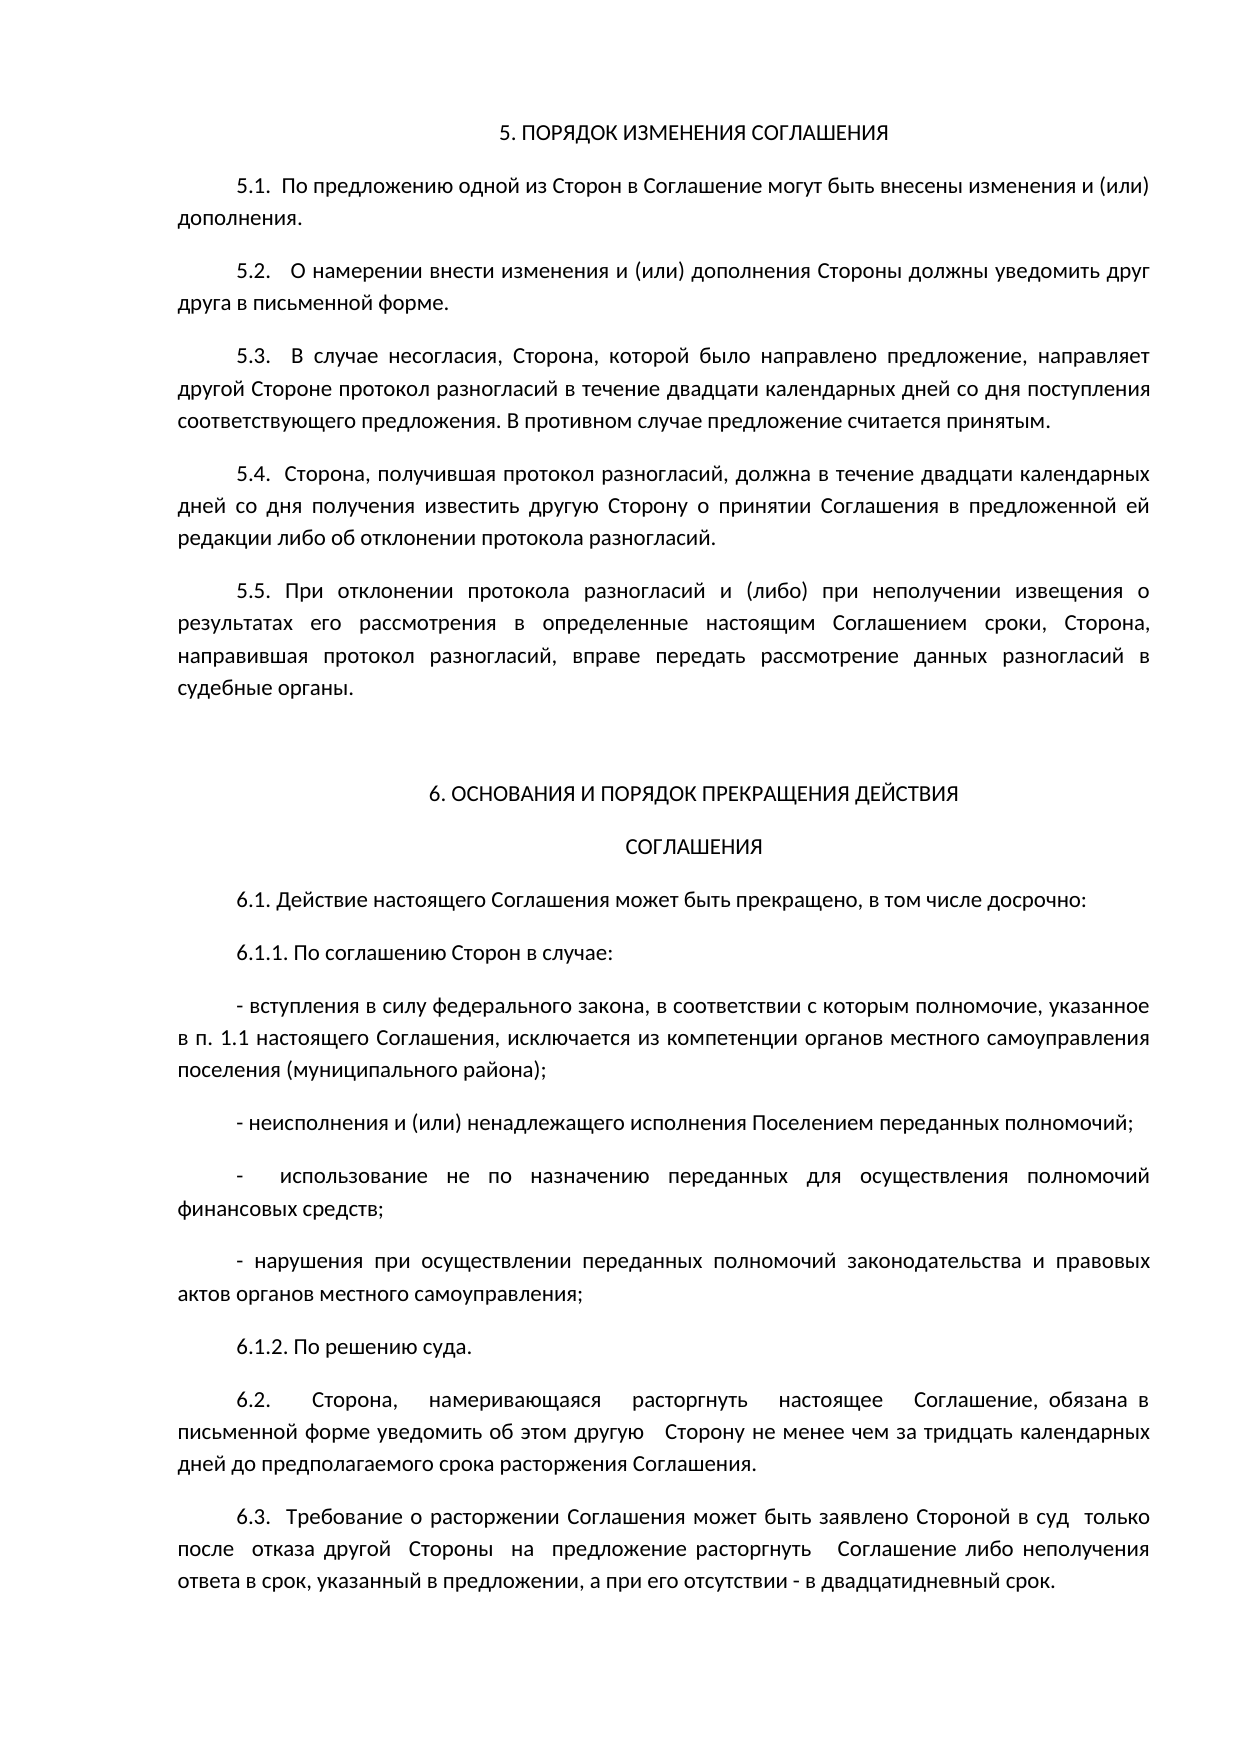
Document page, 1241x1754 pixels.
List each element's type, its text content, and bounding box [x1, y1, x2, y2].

text - вступления в силу федерального закона, в соответствии с которым полномочие, указанное в п. 1.1 настоящего Соглашения, исключается из компетенции органов местного самоуправления поселения (муниципального района); [177, 991, 1152, 1083]
text 6.1.1. По соглашению Сторон в случае: [177, 938, 1152, 966]
text СОГЛАШЕНИЯ [177, 832, 1152, 860]
text 5. ПОРЯДОК ИЗМЕНЕНИЯ СОГЛАШЕНИЯ [177, 118, 1152, 146]
text 6. ОСНОВАНИЯ И ПОРЯДОК ПРЕКРАЩЕНИЯ ДЕЙСТВИЯ [177, 779, 1152, 807]
text 6.3. Требование о расторжении Соглашения может быть заявлено Стороной в суд только после отказа другой Стороны на предложение расторгнуть Соглашение либо неполучения ответа в срок, указанный в предложении, а при его отсутствии - в двадцатидневный срок. [177, 1502, 1152, 1595]
text 6.2. Сторона, намеривающаяся расторгнуть настоящее Соглашение, обязана в письменной форме уведомить об этом другую Сторону не менее чем за тридцать календарных дней до предполагаемого срока расторжения Соглашения. [177, 1385, 1152, 1477]
text - неисполнения и (или) ненадлежащего исполнения Поселением переданных полномочий; [177, 1108, 1152, 1136]
text 6.1.2. По решению суда. [177, 1332, 1152, 1360]
text 5.4. Сторона, получившая протокол разногласий, должна в течение двадцати календарных дней со дня получения известить другую Сторону о принятии Соглашения в предложенной ей редакции либо об отклонении протокола разногласий. [177, 459, 1152, 551]
text - нарушения при осуществлении переданных полномочий законодательства и правовых актов органов местного самоуправления; [177, 1247, 1152, 1307]
text 5.2. О намерении внести изменения и (или) дополнения Стороны должны уведомить друг друга в письменной форме. [177, 256, 1152, 317]
text - использование не по назначению переданных для осуществления полномочий финансовых средств; [177, 1161, 1152, 1222]
text 6.1. Действие настоящего Соглашения может быть прекращено, в том числе досрочно: [177, 885, 1152, 913]
text 5.5. При отклонении протокола разногласий и (либо) при неполучении извещения о результатах его рассмотрения в определенные настоящим Соглашением сроки, Сторона, направившая протокол разногласий, вправе передать рассмотрение данных разногласий в судебные органы. [177, 576, 1152, 701]
text 5.1. По предложению одной из Сторон в Соглашение могут быть внесены изменения и (или) дополнения. [177, 171, 1152, 231]
text 5.3. В случае несогласия, Сторона, которой было направлено предложение, направляет другой Стороне протокол разногласий в течение двадцати календарных дней со дня поступления соответствующего предложения. В противном случае предложение считается принятым. [177, 342, 1152, 434]
